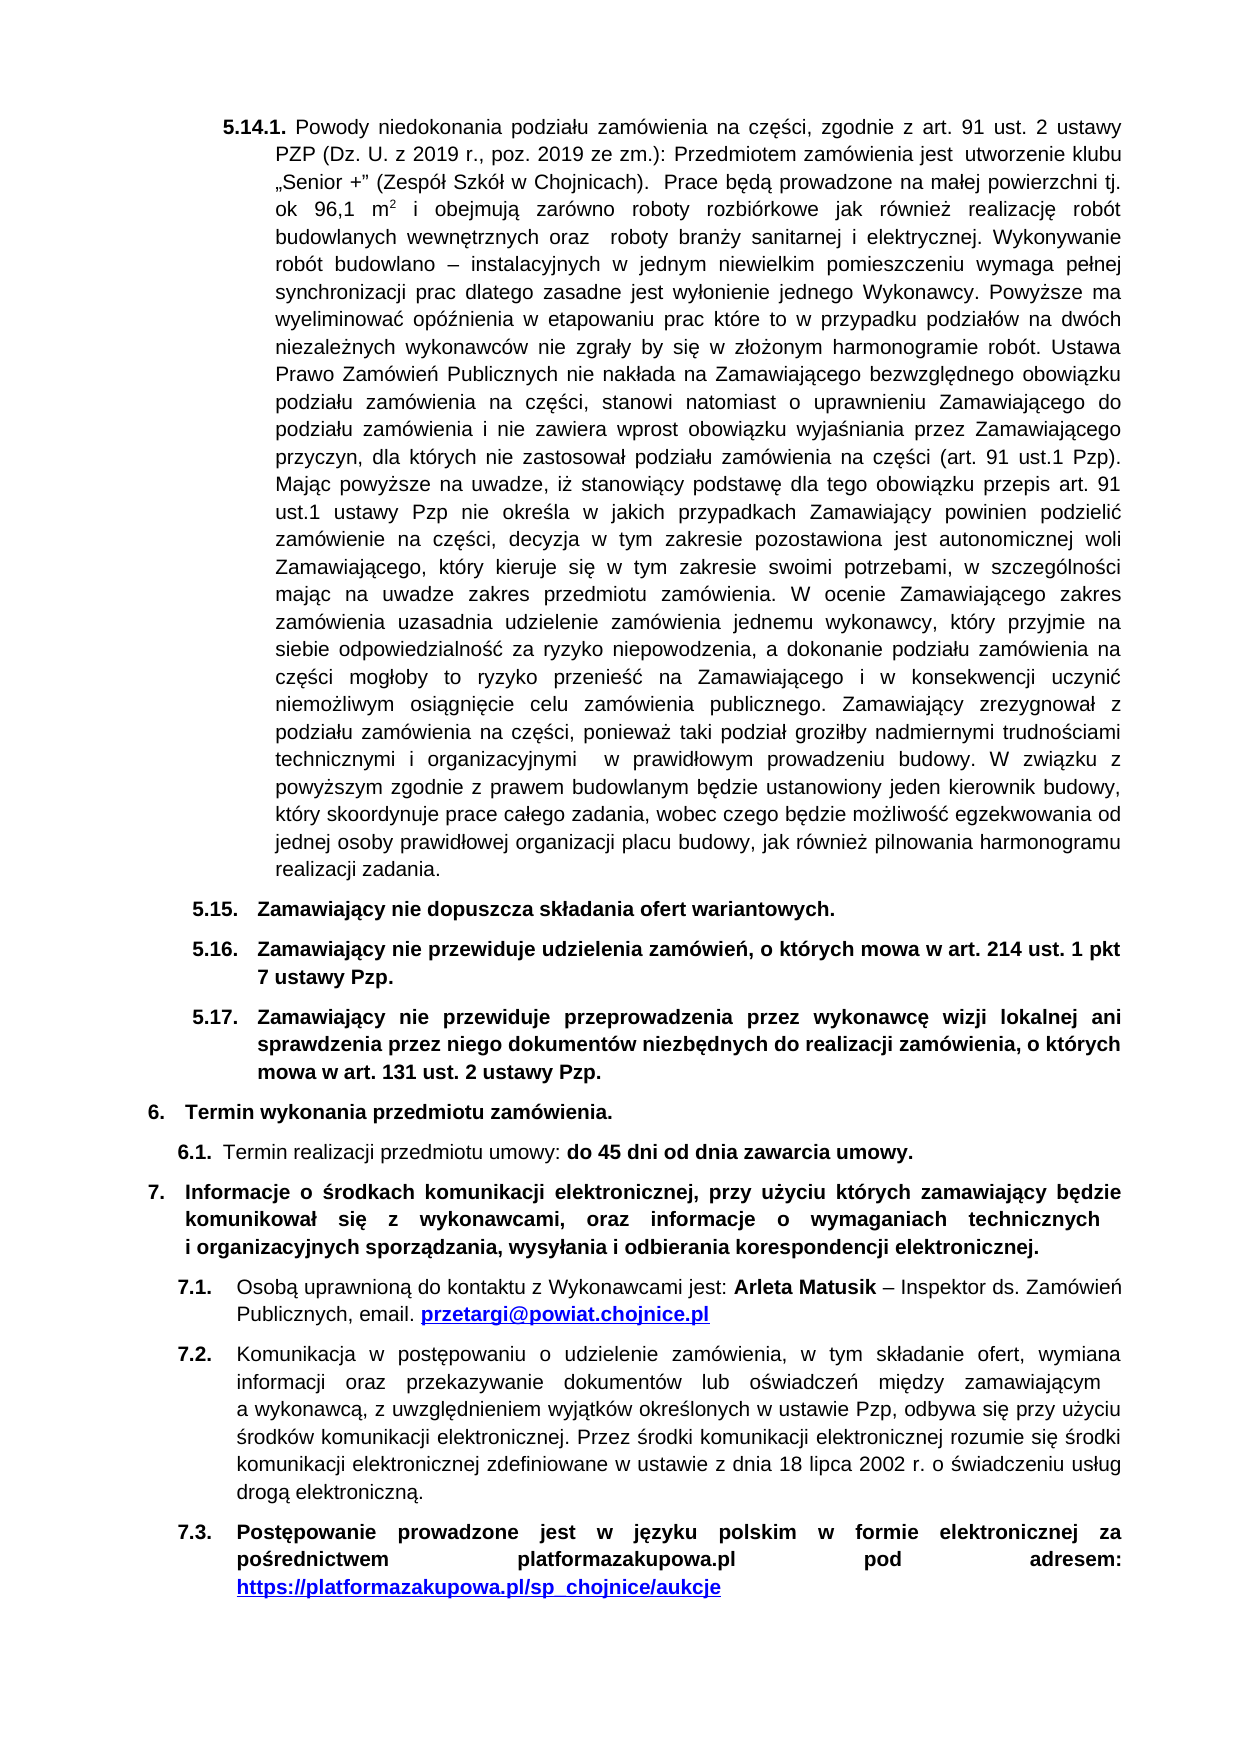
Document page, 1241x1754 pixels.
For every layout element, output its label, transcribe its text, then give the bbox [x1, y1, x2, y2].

list Osobą uprawnioną do kontaktu z Wykonawcami jest: Arleta Matusik – Inspektor ds. Zamówień Publicznych, email. przetargi@powiat.chojnice.pl [177, 1274, 1122, 1326]
list Komunikacja w postępowaniu o udzielenie zamówienia, w tym składanie ofert, wymiana informacji oraz przekazywanie dokumentów lub oświadczeń między zamawiającym a wykonawcą, z uwzględnieniem wyjątków określonych w ustawie Pzp, odbywa się przy użyciu środków komunikacji elektronicznej. Przez środki komunikacji elektronicznej rozumie się środki komunikacji elektronicznej zdefiniowane w ustawie z dnia 18 lipca 2002 r. o świadczeniu usług drogą elektroniczną. [177, 1342, 1122, 1503]
list Termin realizacji przedmiotu umowy: do 45 dni od dnia zawarcia umowy. [177, 1139, 1122, 1163]
list Powody niedokonania podziału zamówienia na części, zgodnie z art. 91 ust. 2 ustawy PZP (Dz. U. z 2019 r., poz. 2019 ze zm.): Przedmiotem zamówienia jest utworzenie klubu „Senior +” (Zespół Szkół w Chojnicach). Prace będą prowadzone na małej powierzchni tj. ok 96,1 m2 i obejmują zarówno roboty rozbiórkowe jak również realizację robót budowlanych wewnętrznych oraz roboty branży sanitarnej i elektrycznej. Wykonywanie robót budowlano – instalacyjnych w jednym niewielkim pomieszczeniu wymaga pełnej synchronizacji prac dlatego zasadne jest wyłonienie jednego Wykonawcy. Powyższe ma wyeliminować opóźnienia w etapowaniu prac które to w przypadku podziałów na dwóch niezależnych wykonawców nie zgrały by się w złożonym harmonogramie robót. Ustawa Prawo Zamówień Publicznych nie nakłada na Zamawiającego bezwzględnego obowiązku podziału zamówienia na części, stanowi natomiast o uprawnieniu Zamawiającego do podziału zamówienia i nie zawiera wprost obowiązku wyjaśniania przez Zamawiającego przyczyn, dla których nie zastosował podziału zamówienia na części (art. 91 ust.1 Pzp). Mając powyższe na uwadze, iż stanowiący podstawę dla tego obowiązku przepis art. 91 ust.1 ustawy Pzp nie określa w jakich przypadkach Zamawiający powinien podzielić zamówienie na części, decyzja w tym zakresie pozostawiona jest autonomicznej woli Zamawiającego, który kieruje się w tym zakresie swoimi potrzebami, w szczególności mając na uwadze zakres przedmiotu zamówienia. W ocenie Zamawiającego zakres zamówienia uzasadnia udzielenie zamówienia jednemu wykonawcy, który przyjmie na siebie odpowiedzialność za ryzyko niepowodzenia, a dokonanie podziału zamówienia na części mogłoby to ryzyko przenieść na Zamawiającego i w konsekwencji uczynić niemożliwym osiągnięcie celu zamówienia publicznego. Zamawiający zrezygnował z podziału zamówienia na części, ponieważ taki podział groziłby nadmiernymi trudnościami technicznymi i organizacyjnymi w prawidłowym prowadzeniu budowy. W związku z powyższym zgodnie z prawem budowlanym będzie ustanowiony jeden kierownik budowy, który skoordynuje prace całego zadania, wobec czego będzie możliwość egzekwowania od jednej osoby prawidłowej organizacji placu budowy, jak również pilnowania harmonogramu realizacji zadania. [223, 114, 1122, 881]
list Informacje o środkach komunikacji elektronicznej, przy użyciu których zamawiający będzie komunikował się z wykonawcami, oraz informacje o wymaganiach technicznych i organizacyjnych sporządzania, wysyłania i odbierania korespondencji elektronicznej. [148, 1179, 1122, 1258]
list Zamawiający nie przewiduje przeprowadzenia przez wykonawcę wizji lokalnej ani sprawdzenia przez niego dokumentów niezbędnych do realizacji zamówienia, o których mowa w art. 131 ust. 2 ustawy Pzp. [192, 1004, 1122, 1083]
list Zamawiający nie dopuszcza składania ofert wariantowych. [192, 897, 1122, 921]
list Zamawiający nie przewiduje udzielenia zamówień, o których mowa w art. 214 ust. 1 pkt 7 ustawy Pzp. [192, 937, 1122, 988]
list Postępowanie prowadzone jest w języku polskim w formie elektronicznej za pośrednictwem platformazakupowa.pl pod adresem: https://platformazakupowa.pl/sp_chojnice/aukcje [177, 1519, 1122, 1598]
list Termin wykonania przedmiotu zamówienia. [148, 1099, 1122, 1123]
